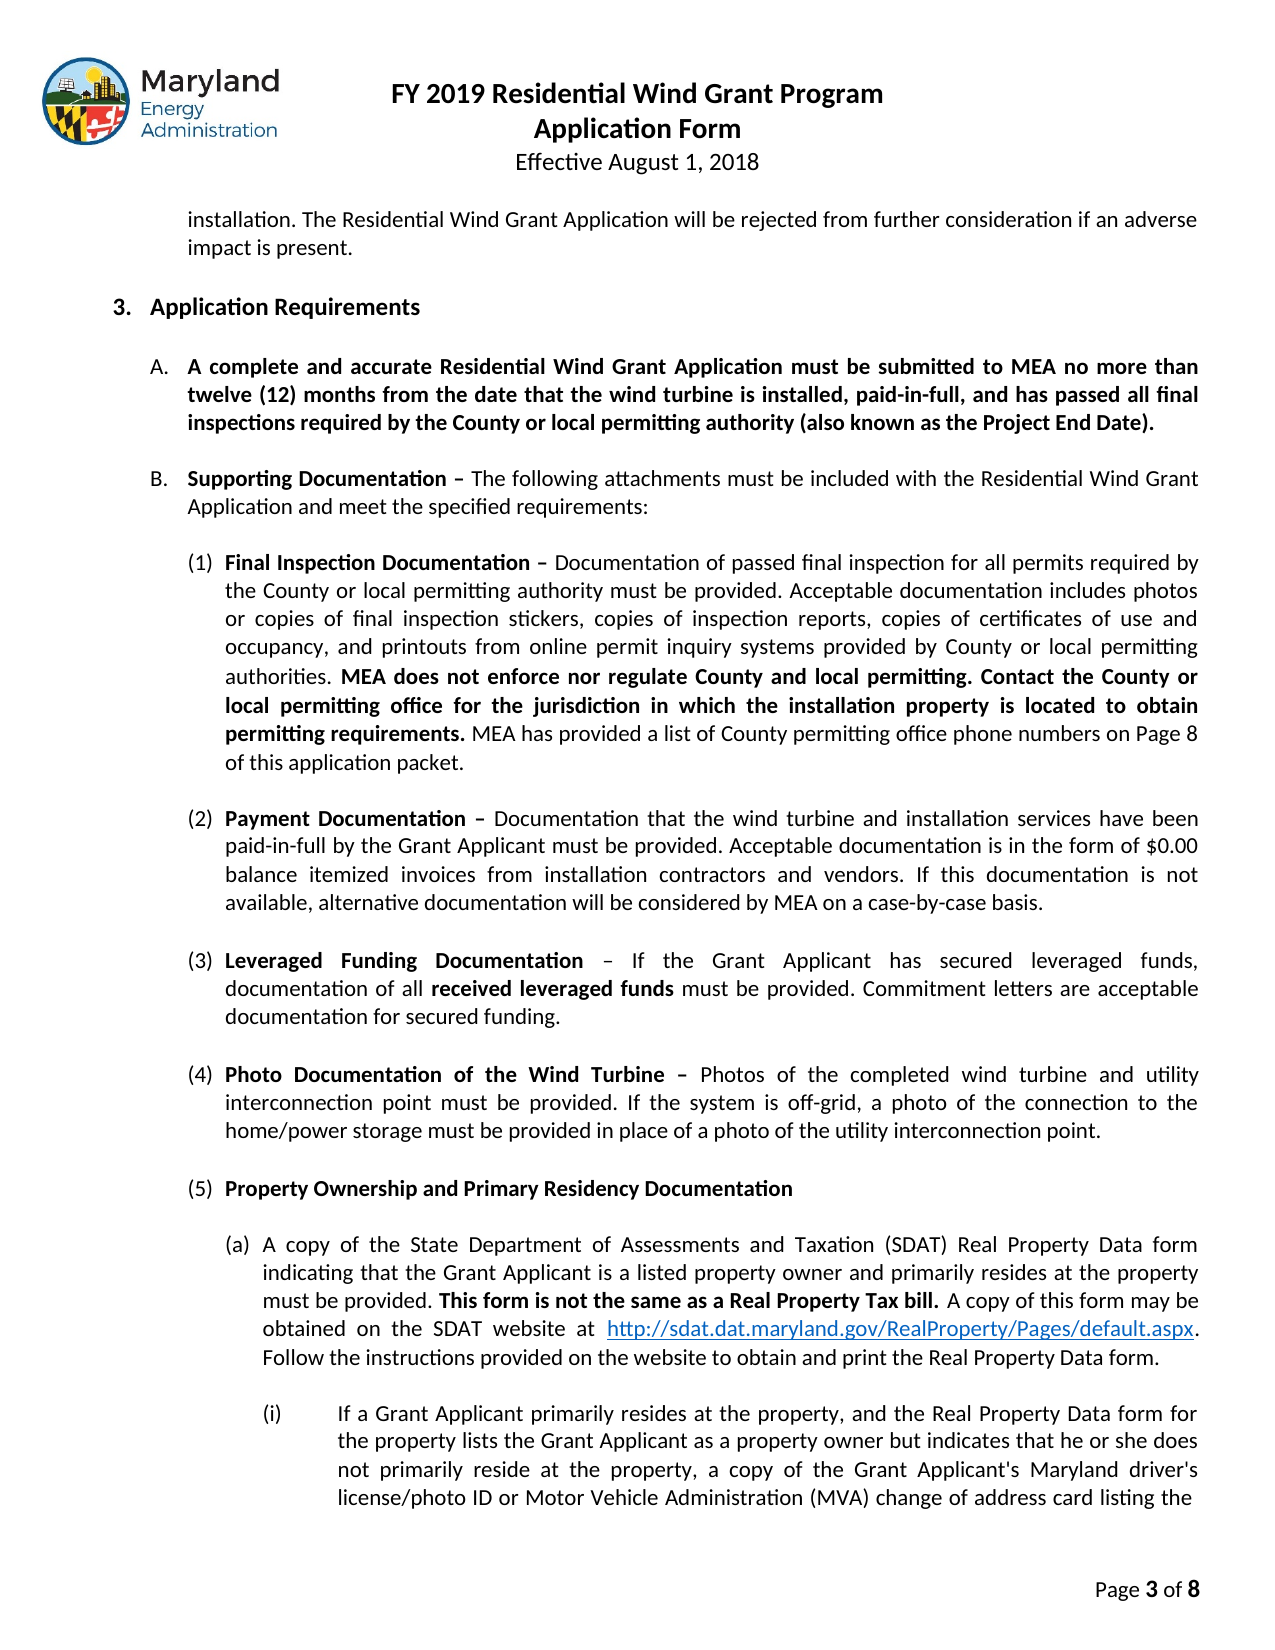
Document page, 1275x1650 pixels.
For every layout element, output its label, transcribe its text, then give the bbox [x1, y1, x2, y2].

list Property Ownership and Primary Residency Documentation [187, 1174, 1200, 1202]
list Supporting Documentation – The following attachments must be included with the Residential Wind Grant Application and meet the specified requirements: [150, 464, 1200, 520]
list If a Grant Applicant primarily resides at the property, and the Real Property Data form for the property lists the Grant Applicant as a property owner but indicates that he or she does not primarily reside at the property, a copy of the Grant Applicant's Maryland driver's license/photo ID or Motor Vehicle Administration (MVA) change of address card listing the [262, 1399, 1200, 1567]
list Leveraged Funding Documentation – If the Grant Applicant has secured leveraged funds, documentation of all received leveraged funds must be provided. Commitment letters are acceptable documentation for secured funding. [187, 946, 1200, 1030]
list installation. The Residential Wind Grant Application will be rejected from further consideration if an adverse impact is present. [187, 205, 1200, 261]
picture [29, 51, 297, 149]
list A copy of the State Department of Assessments and Taxation (SDAT) Real Property Data form indicating that the Grant Applicant is a listed property owner and primarily resides at the property must be provided. This form is not the same as a Real Property Tax bill. A copy of this form may be obtained on the SDAT website at http://sdat.dat.maryland.gov/RealProperty/Pages/default.aspx. Follow the instructions provided on the website to obtain and print the Real Property Data form. [225, 1231, 1200, 1371]
list Final Inspection Documentation – Documentation of passed final inspection for all permits required by the County or local permitting authority must be provided. Acceptable documentation includes photos or copies of final inspection stickers, copies of inspection reports, copies of certificates of use and occupancy, and printouts from online permit inquiry systems provided by County or local permitting authorities. MEA does not enforce nor regulate County and local permitting. Contact the County or local permitting office for the jurisdiction in which the installation property is located to obtain permitting requirements. MEA has provided a list of County permitting office phone numbers on Page 8 of this application packet. [187, 548, 1200, 776]
list Payment Documentation – Documentation that the wind turbine and installation services have been paid-in-full by the Grant Applicant must be provided. Acceptable documentation is in the form of $0.00 balance itemized invoices from installation contractors and vendors. If this documentation is not available, alternative documentation will be considered by MEA on a case-by-case basis. [187, 804, 1200, 916]
list A complete and accurate Residential Wind Grant Application must be submitted to MEA no more than twelve (12) months from the date that the wind turbine is installed, paid-in-full, and has passed all final inspections required by the County or local permitting authority (also known as the Project End Date). [150, 352, 1200, 436]
list Photo Documentation of the Wind Turbine – Photos of the completed wind turbine and utility interconnection point must be provided. If the system is off-grid, a photo of the connection to the home/power storage must be provided in place of a photo of the utility interconnection point. [187, 1060, 1200, 1144]
list Application Requirements [112, 291, 1200, 322]
